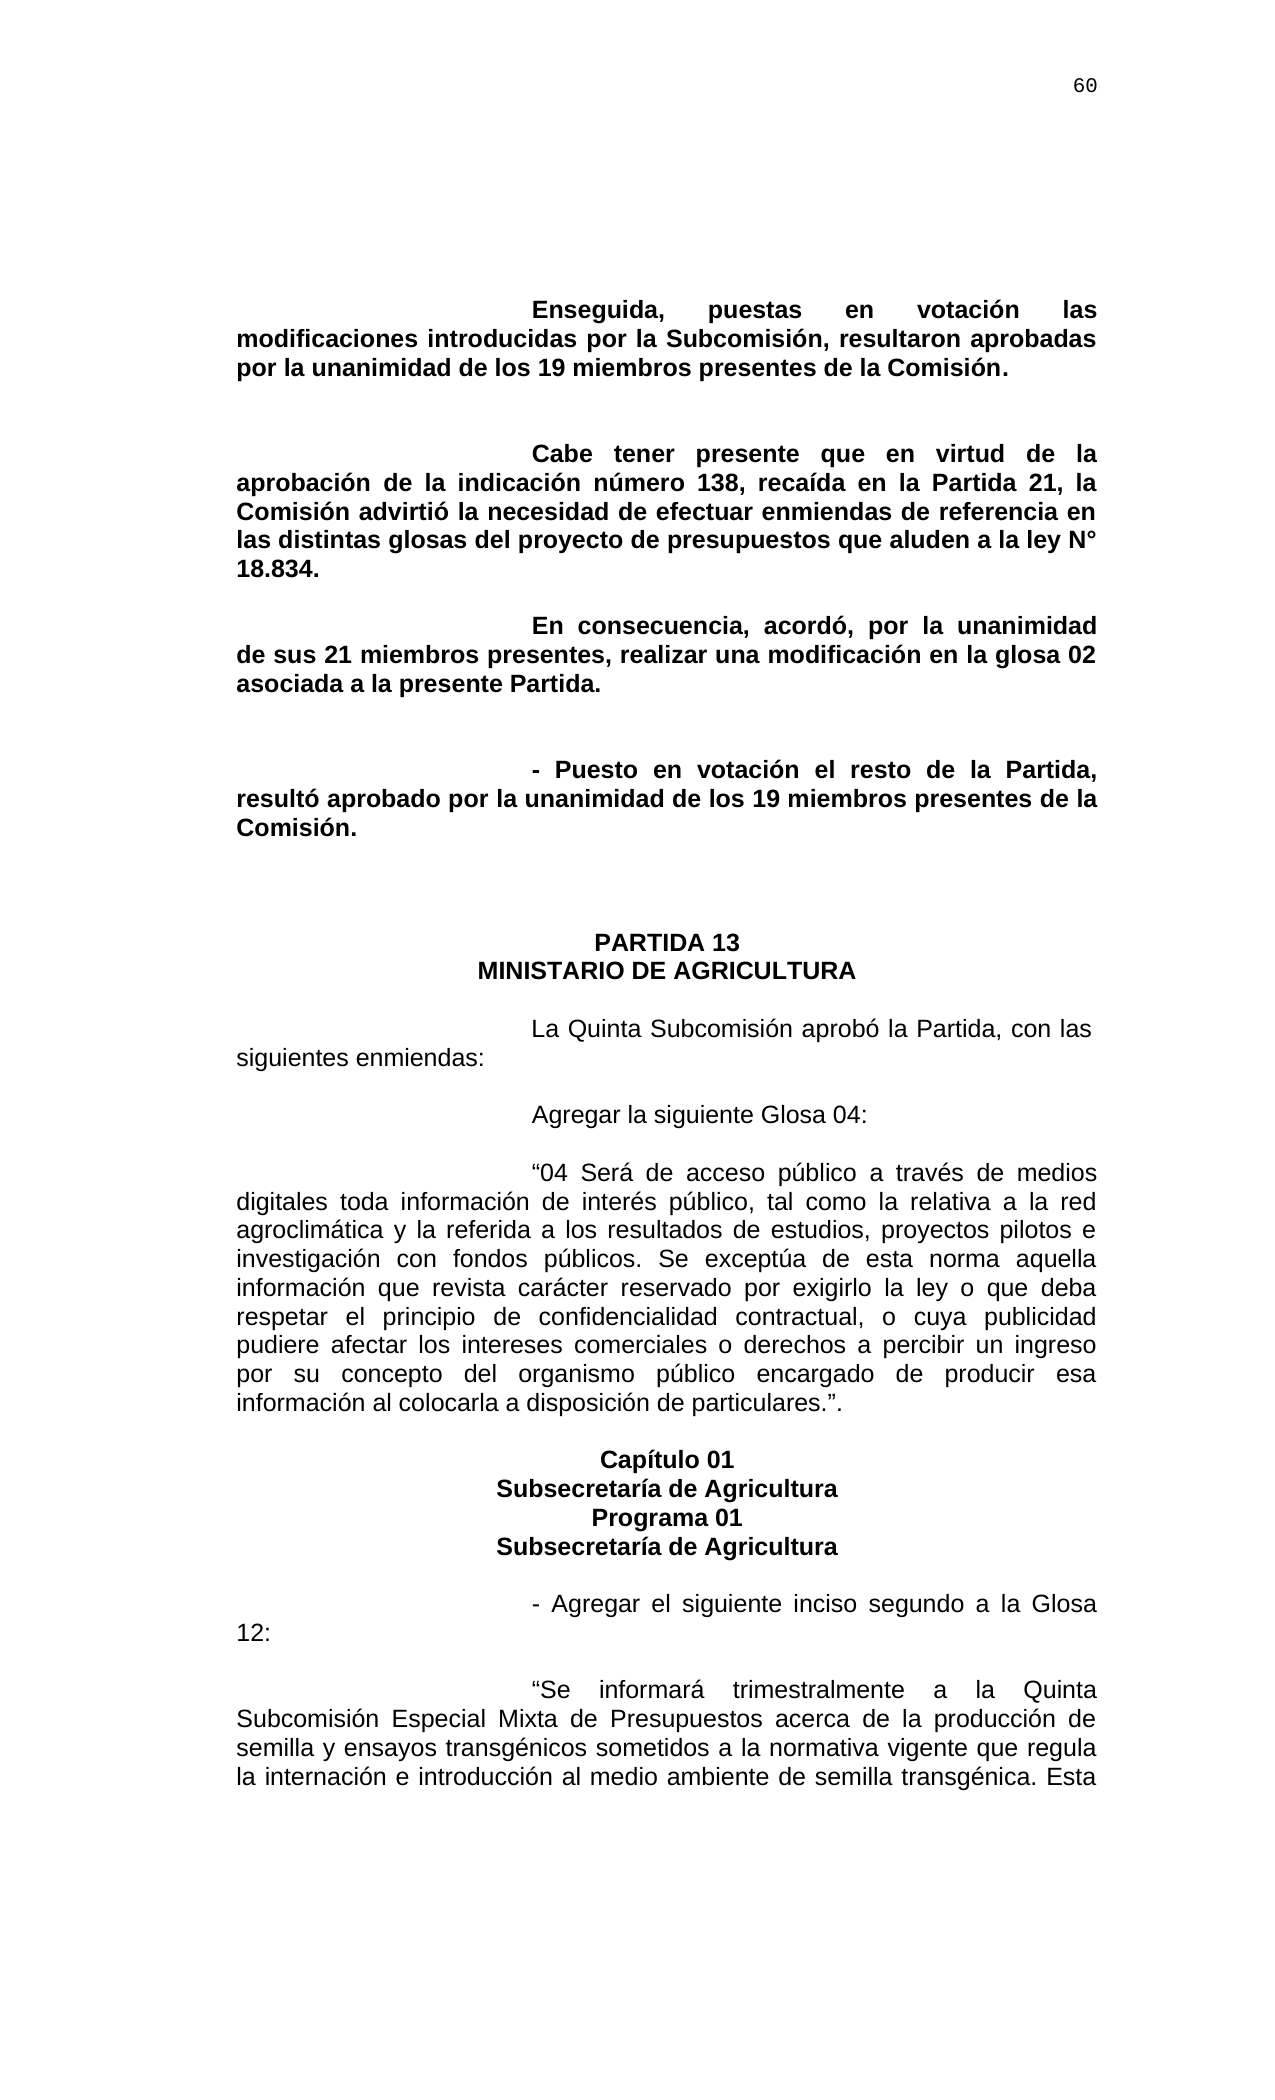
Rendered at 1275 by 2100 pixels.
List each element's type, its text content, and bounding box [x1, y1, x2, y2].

text “04 Será de acceso público a través de medios digitales toda información de interés público, tal como la relativa a la red agroclimática y la referida a los resultados de estudios, proyectos pilotos e investigación con fondos públicos. Se exceptúa de esta norma aquella información que revista carácter reservado por exigirlo la ley o que deba respetar el principio de confidencialidad contractual, o cuya publicidad pudiere afectar los intereses comerciales o derechos a percibir un ingreso por su concepto del organismo público encargado de producir esa información al colocarla a disposición de particulares.”. [236, 1158, 1098, 1417]
text Capítulo 01 [236, 1445, 1098, 1474]
text En consecuencia, acordó, por la unanimidad de sus 21 miembros presentes, realizar una modificación en la glosa 02 asociada a la presente Partida. [236, 612, 1098, 698]
text Subsecretaría de Agricultura [236, 1532, 1098, 1560]
text Cabe tener presente que en virtud de la aprobación de la indicación número 138, recaída en la Partida 21, la Comisión advirtió la necesidad de efectuar enmiendas de referencia en las distintas glosas del proyecto de presupuestos que aluden a la ley N° 18.834. [236, 439, 1098, 583]
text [236, 1675, 1098, 1790]
text - Puesto en votación el resto de la Partida, resultó aprobado por la unanimidad de los 19 miembros presentes de la Comisión. [236, 755, 1098, 842]
text Agregar la siguiente Glosa 04: [236, 1100, 1098, 1129]
text - Agregar el siguiente inciso segundo a la Glosa 12: [236, 1589, 1098, 1647]
text Subsecretaría de Agricultura [236, 1474, 1098, 1503]
text PARTIDA 13 [236, 928, 1098, 957]
text Programa 01 [236, 1503, 1098, 1532]
text MINISTARIO DE AGRICULTURA [236, 957, 1098, 985]
text Enseguida, puestas en votación las modificaciones introducidas por la Subcomisión, resultaron aprobadas por la unanimidad de los 19 miembros presentes de la Comisión. [236, 295, 1098, 382]
text La Quinta Subcomisión aprobó la Partida, con las siguientes enmiendas: [236, 1014, 1092, 1072]
